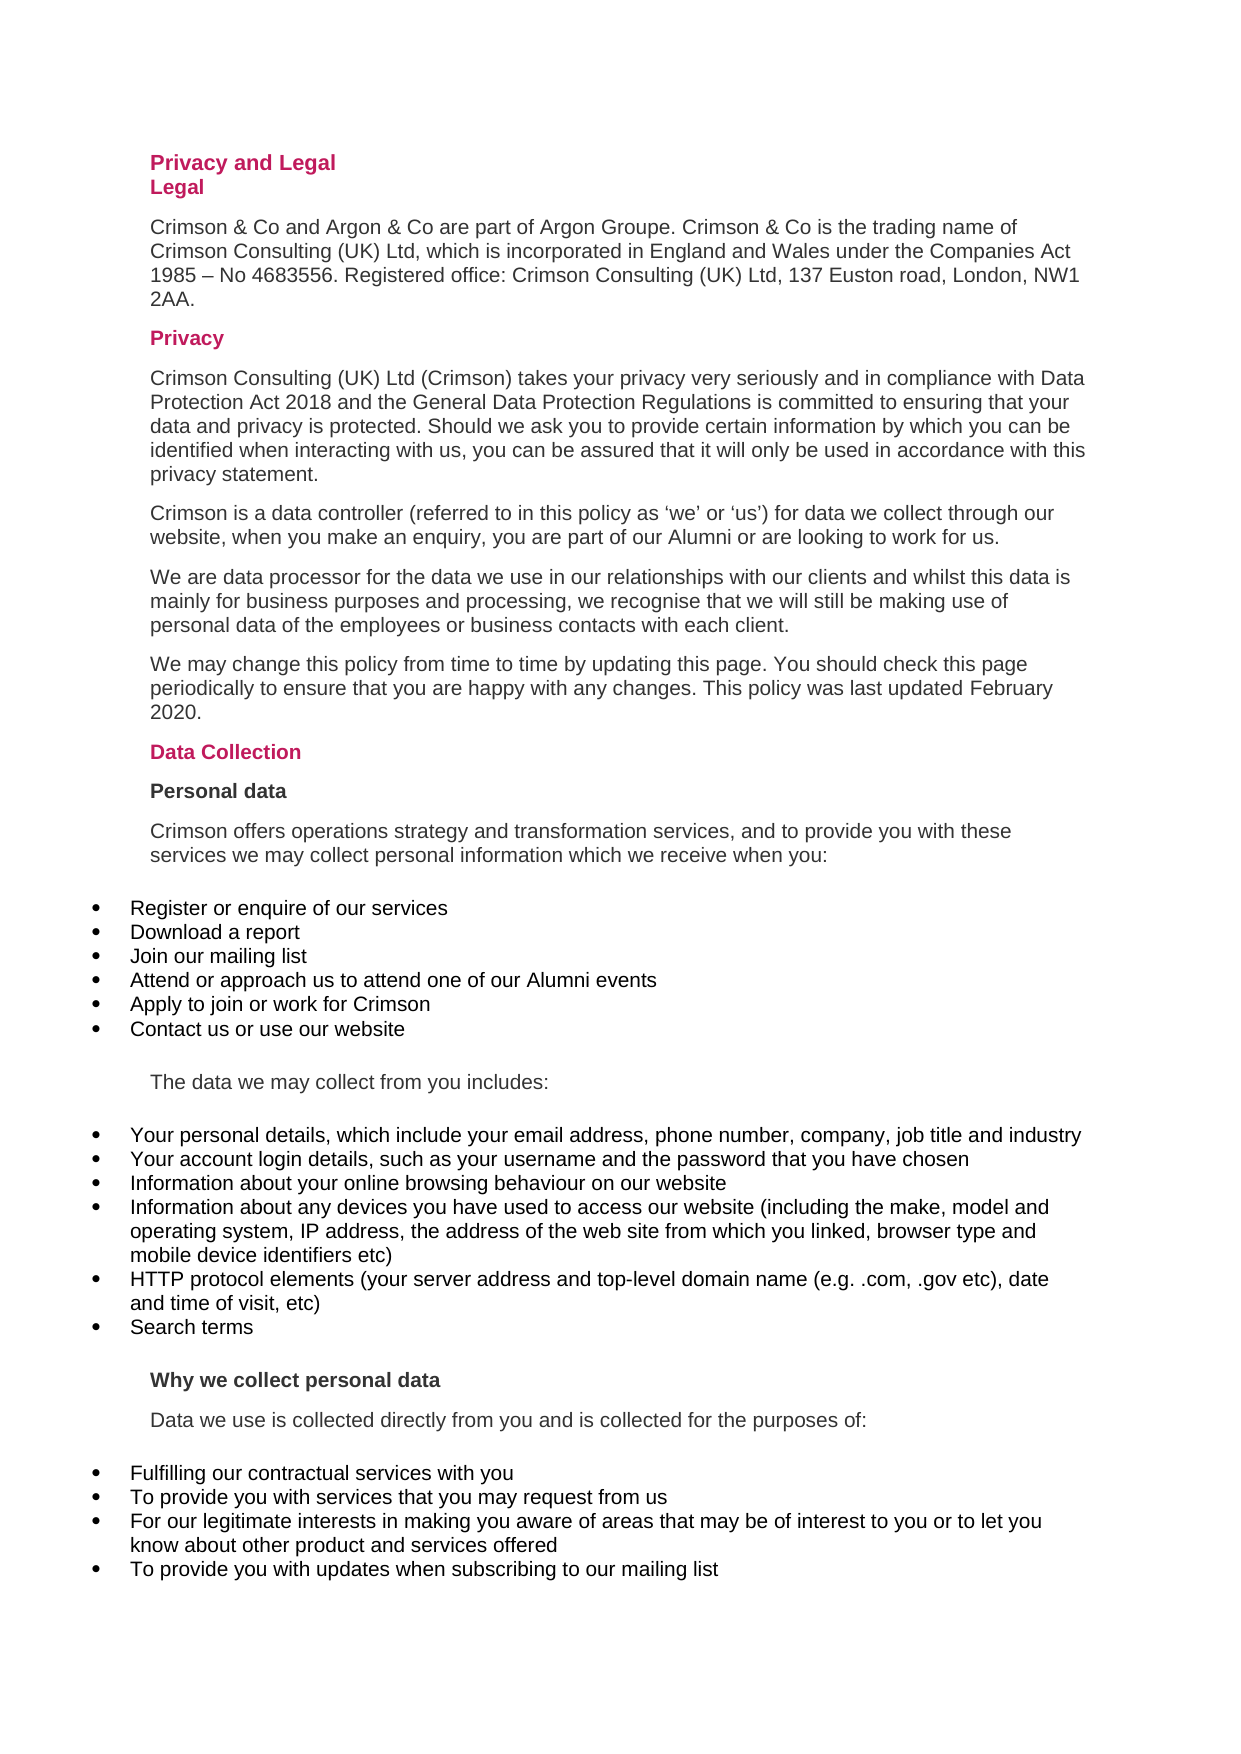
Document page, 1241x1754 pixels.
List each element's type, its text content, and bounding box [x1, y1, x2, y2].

text Why we collect personal data [150, 1368, 1090, 1392]
list Download a report [92, 920, 1090, 944]
list HTTP protocol elements (your server address and top-level domain name (e.g. .com, .gov etc), date and time of visit, etc) [92, 1267, 1090, 1315]
list Register or enquire of our services [92, 896, 1090, 920]
list Fulfilling our contractual services with you [92, 1461, 1090, 1485]
text Privacy [150, 326, 1090, 350]
list Your account login details, such as your username and the password that you have chosen [92, 1147, 1090, 1171]
text Legal [150, 175, 1090, 199]
list To provide you with services that you may request from us [92, 1485, 1090, 1509]
text The data we may collect from you includes: [150, 1069, 1090, 1093]
list Contact us or use our website [92, 1016, 1090, 1040]
list Apply to join or work for Crimson [92, 992, 1090, 1016]
text Privacy and Legal [150, 150, 1090, 175]
text Crimson is a data controller (referred to in this policy as ‘we’ or ‘us’) for data we collect through our website, when you make an enquiry, you are part of our Alumni or are looking to work for us. [150, 501, 1090, 549]
list For our legitimate interests in making you aware of areas that may be of interest to you or to let you know about other product and services offered [92, 1509, 1090, 1557]
list Join our mailing list [92, 944, 1090, 968]
list To provide you with updates when subscribing to our mailing list [92, 1557, 1090, 1581]
list Information about any devices you have used to access our website (including the make, model and operating system, IP address, the address of the web site from which you linked, browser type and mobile device identifiers etc) [92, 1195, 1090, 1267]
text Crimson offers operations strategy and transformation services, and to provide you with these services we may collect personal information which we receive when you: [150, 819, 1090, 867]
text Data we use is collected directly from you and is collected for the purposes of: [150, 1408, 1090, 1432]
list Information about your online browsing behaviour on our website [92, 1171, 1090, 1195]
text We are data processor for the data we use in our relationships with our clients and whilst this data is mainly for business purposes and processing, we recognise that we will still be making use of personal data of the employees or business contacts with each client. [150, 565, 1090, 637]
text Data Collection [150, 740, 1090, 764]
list Your personal details, which include your email address, phone number, company, job title and industry [92, 1123, 1090, 1147]
list Search terms [92, 1315, 1090, 1339]
text Crimson Consulting (UK) Ltd (Crimson) takes your privacy very seriously and in compliance with Data Protection Act 2018 and the General Data Protection Regulations is committed to ensuring that your data and privacy is protected. Should we ask you to provide certain information by which you can be identified when interacting with us, you can be assured that it will only be used in accordance with this privacy statement. [150, 366, 1090, 486]
list Attend or approach us to attend one of our Alumni events [92, 968, 1090, 992]
text Crimson & Co and Argon & Co are part of Argon Groupe. Crimson & Co is the trading name of Crimson Consulting (UK) Ltd, which is incorporated in England and Wales under the Companies Act 1985 – No 4683556. Registered office: Crimson Consulting (UK) Ltd, 137 Euston road, London, NW1 2AA. [150, 215, 1090, 311]
text Personal data [150, 779, 1090, 803]
text We may change this policy from time to time by updating this page. You should check this page periodically to ensure that you are happy with any changes. This policy was last updated February 2020. [150, 652, 1090, 724]
